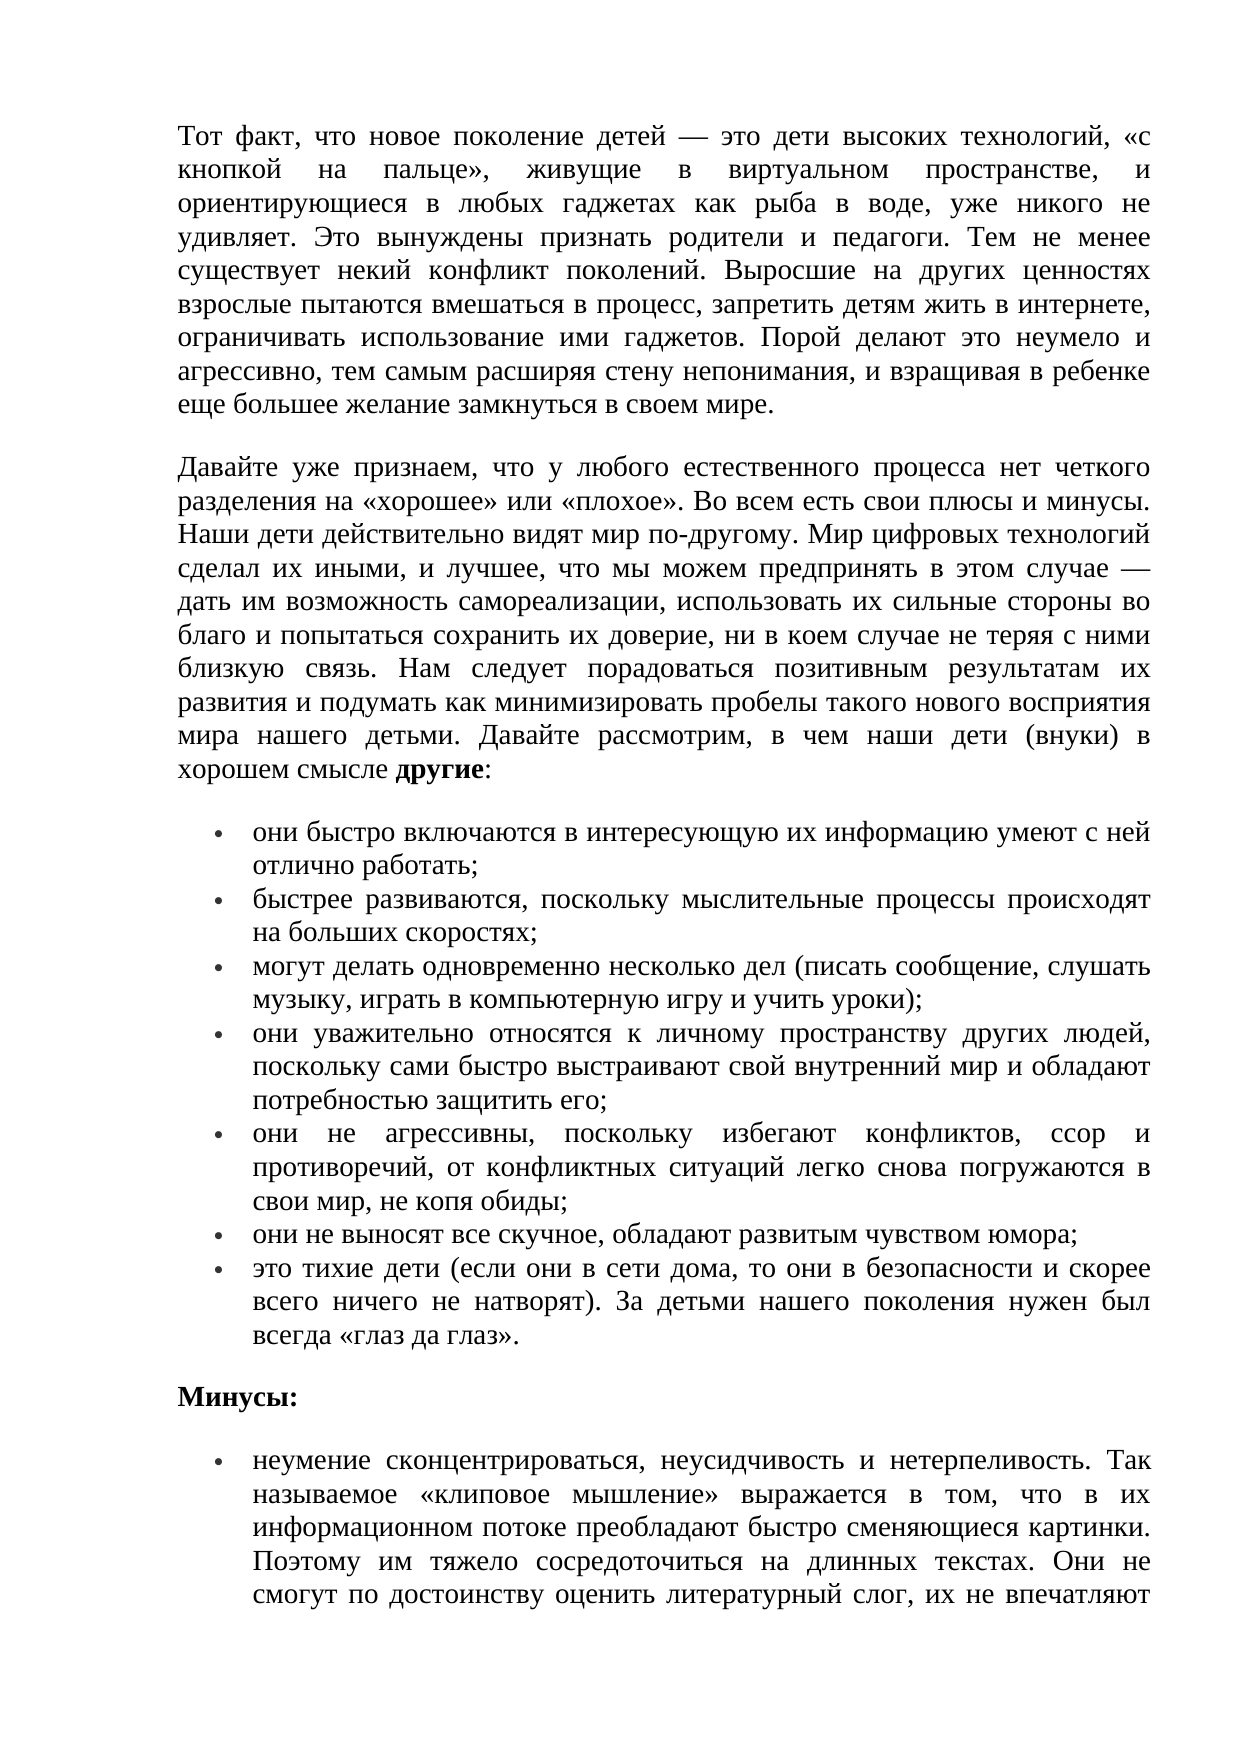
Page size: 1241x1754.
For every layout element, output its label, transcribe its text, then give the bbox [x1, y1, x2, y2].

list быстрее развиваются, поскольку мыслительные процессы происходят на больших скоростях; [215, 881, 1152, 948]
list они уважительно относятся к личному пространству других людей, поскольку сами быстро выстраивают свой внутренний мир и обладают потребностью защитить его; [215, 1015, 1152, 1116]
text Тот факт, что новое поколение детей — это дети высоких технологий, «с кнопкой на пальце», живущие в виртуальном пространстве, и ориентирующиеся в любых гаджетах как рыба в воде, уже никого не удивляет. Это вынуждены признать родители и педагоги. Тем не менее существует некий конфликт поколений. Выросшие на других ценностях взрослые пытаются вмешаться в процесс, запретить детям жить в интернете, ограничивать использование ими гаджетов. Порой делают это неумело и агрессивно, тем самым расширяя стену непонимания, и взращивая в ребенке еще большее желание замкнуться в своем мире. [177, 118, 1152, 420]
list могут делать одновременно несколько дел (писать сообщение, слушать музыку, играть в компьютерную игру и учить уроки); [215, 948, 1152, 1015]
list они быстро включаются в интересующую их информацию умеют с ней отлично работать; [215, 814, 1152, 881]
text Минусы: [177, 1379, 1152, 1413]
list они не агрессивны, поскольку избегают конфликтов, ссор и противоречий, от конфликтных ситуаций легко снова погружаются в свои мир, не копя обиды; [215, 1116, 1152, 1216]
list они не выносят все скучное, обладают развитым чувством юмора; [215, 1216, 1152, 1250]
list это тихие дети (если они в сети дома, то они в безопасности и скорее всего ничего не натворят). За детьми нашего поколения нужен был всегда «глаз да глаз». [215, 1250, 1152, 1350]
text Давайте уже признаем, что у любого естественного процесса нет четкого разделения на «хорошее» или «плохое». Во всем есть свои плюсы и минусы. Наши дети действительно видят мир по-другому. Мир цифровых технологий сделал их иными, и лучшее, что мы можем предпринять в этом случае — дать им возможность самореализации, использовать их сильные стороны во благо и попытаться сохранить их доверие, ни в коем случае не теряя с ними близкую связь. Нам следует порадоваться позитивным результатам их развития и подумать как минимизировать пробелы такого нового восприятия мира нашего детьми. Давайте рассмотрим, в чем наши дети (внуки) в хорошем смысле другие: [177, 449, 1152, 784]
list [215, 1442, 1152, 1610]
